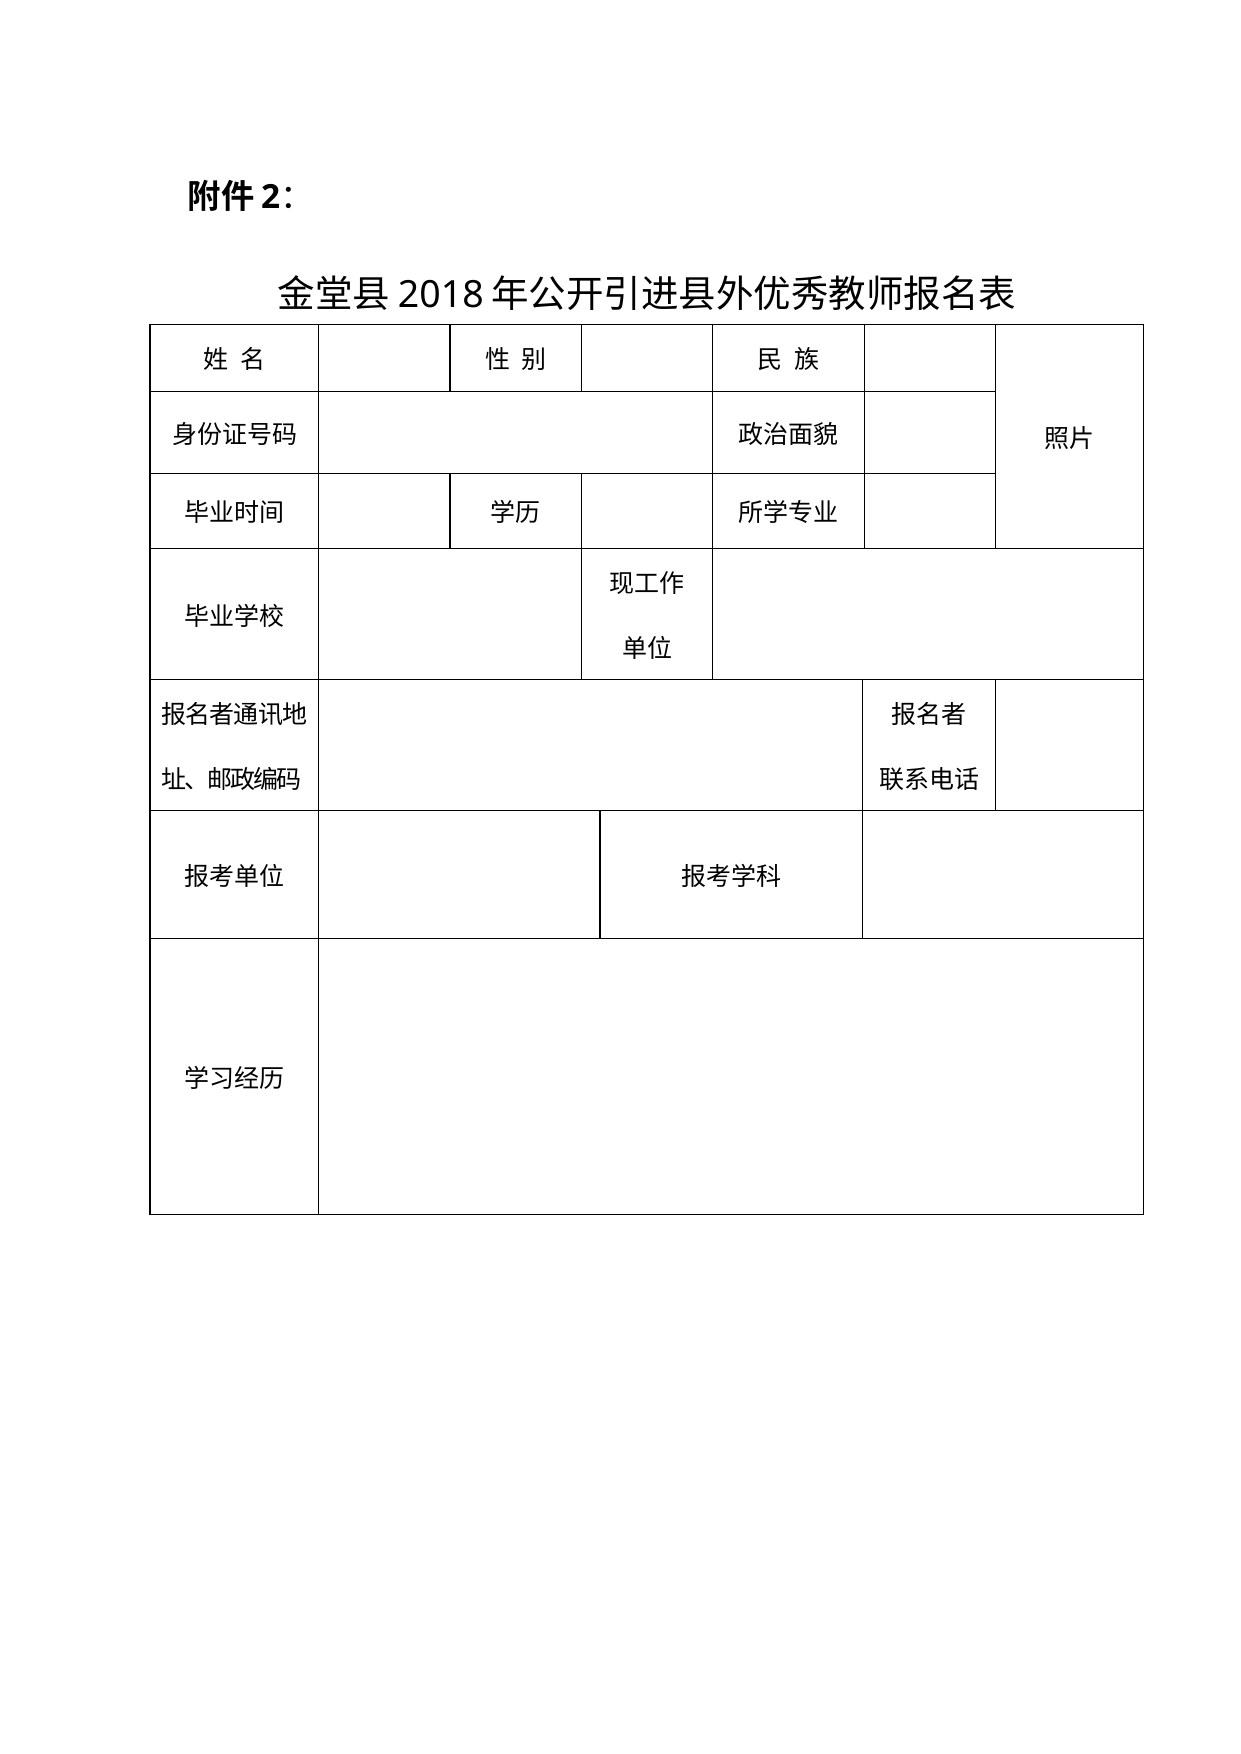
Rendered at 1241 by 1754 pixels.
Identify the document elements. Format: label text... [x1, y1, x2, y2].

table_cell [582, 325, 712, 391]
table_cell 民 族 [713, 325, 864, 391]
table_cell 学习经历 [151, 939, 318, 1213]
table_cell [319, 392, 712, 473]
table_cell 报考单位 [151, 811, 318, 938]
table_cell 学历 [451, 474, 581, 548]
table_cell [319, 474, 449, 548]
table_cell [319, 549, 581, 679]
table_cell 毕业时间 [151, 474, 318, 548]
table_cell [319, 811, 599, 938]
table_cell 所学专业 [713, 474, 864, 548]
table_cell [865, 325, 995, 391]
table_cell [319, 939, 1143, 1213]
table_cell [863, 811, 1143, 938]
table_cell 政治面貌 [713, 392, 864, 473]
text 附件2： [187, 162, 1053, 227]
table_cell 现工作 单位 [582, 549, 712, 679]
table_cell 姓 名 [151, 325, 318, 391]
table_cell 报名者通讯地址、邮政编码 [151, 680, 318, 810]
table_cell [319, 325, 449, 391]
table_cell 报考学科 [601, 811, 862, 938]
table_cell 身份证号码 [151, 392, 318, 473]
table_cell [865, 474, 995, 548]
table_cell [319, 680, 862, 810]
table_cell 毕业学校 [151, 549, 318, 679]
table_cell [713, 549, 1143, 679]
table_cell 报名者 联系电话 [863, 680, 995, 810]
table_cell [996, 680, 1143, 810]
table_header 金堂县2018年公开引进县外优秀教师报名表 [150, 227, 1144, 324]
table_cell [582, 474, 712, 548]
table_cell 照片 [996, 325, 1143, 548]
table_cell 性 别 [451, 325, 581, 391]
table_cell [865, 392, 995, 473]
